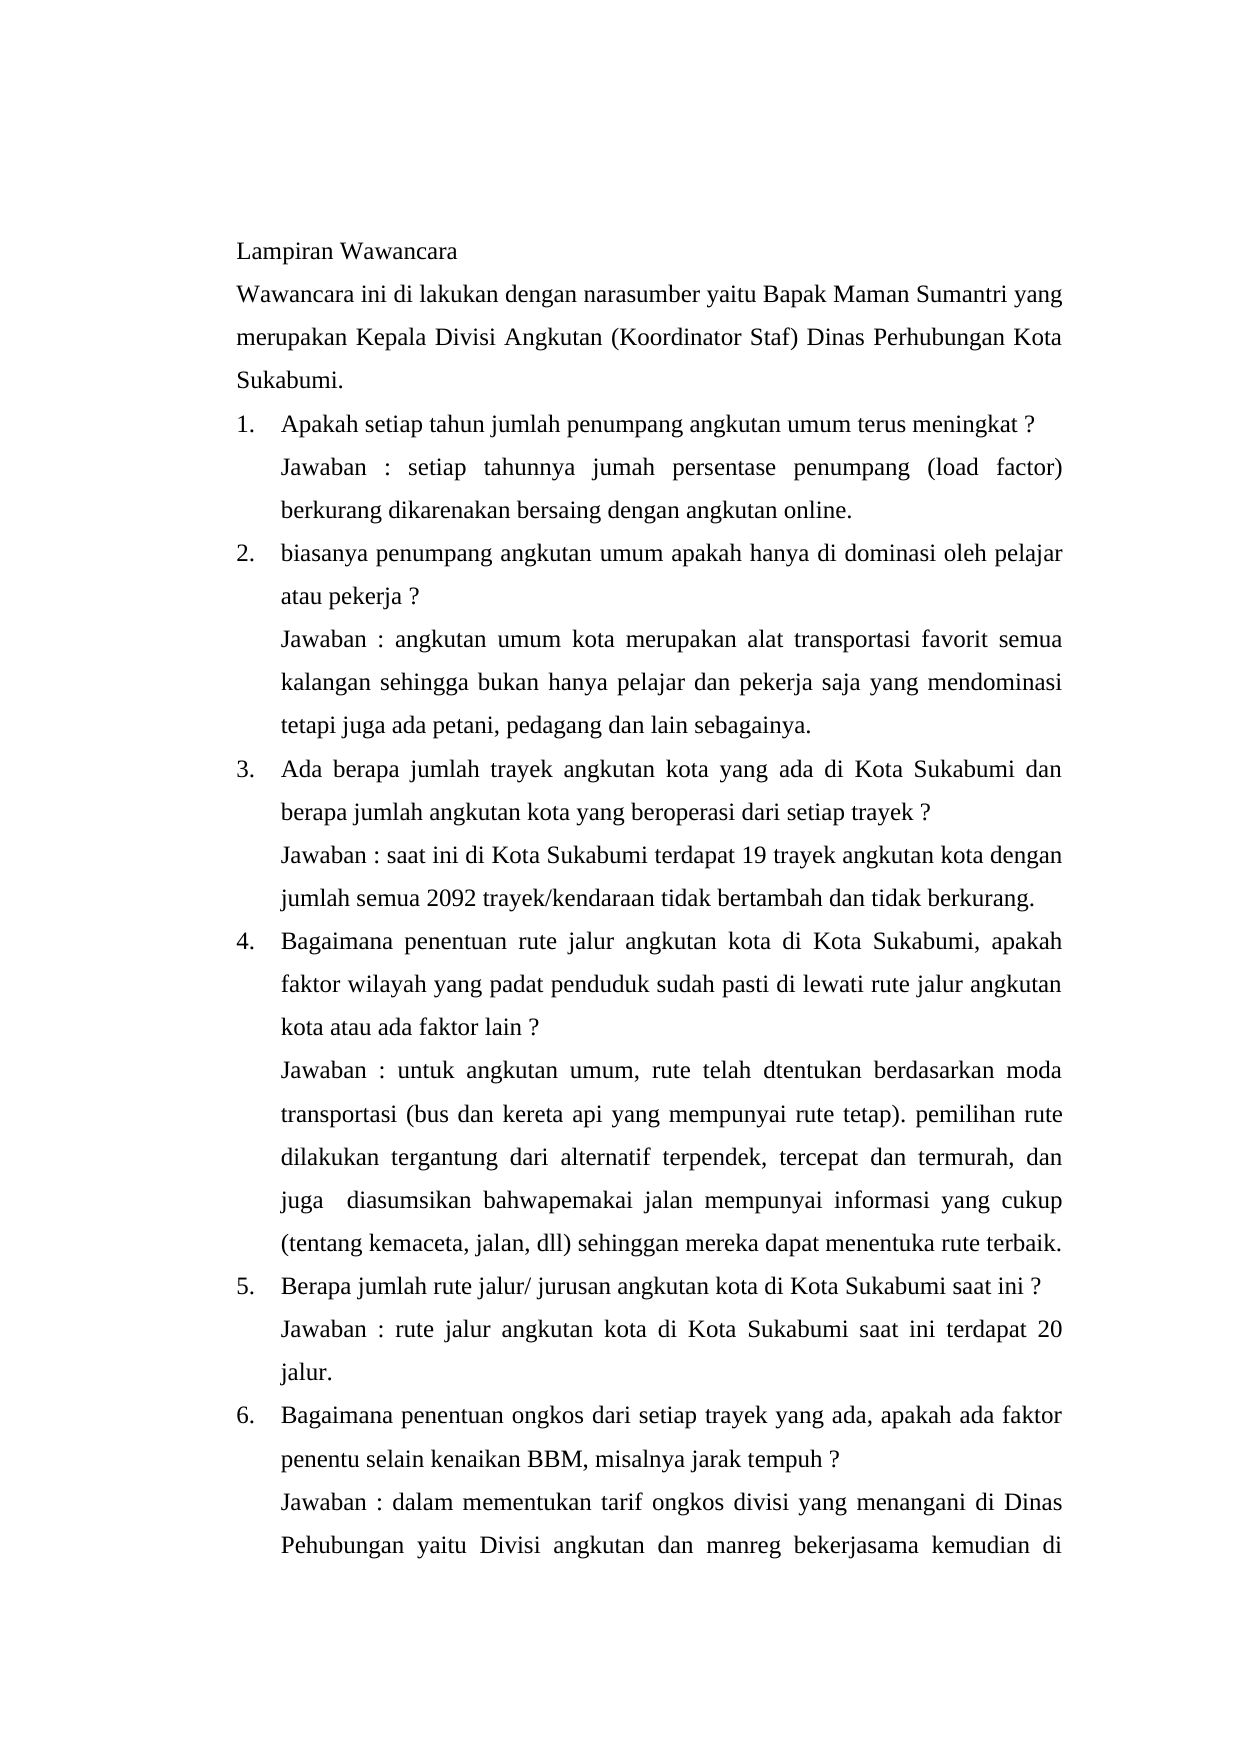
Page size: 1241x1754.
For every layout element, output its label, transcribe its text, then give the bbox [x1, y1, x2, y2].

list Jawaban : rute jalur angkutan kota di Kota Sukabumi saat ini terdapat 20 jalur. [281, 1314, 1063, 1386]
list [281, 1487, 1063, 1559]
list Ada berapa jumlah trayek angkutan kota yang ada di Kota Sukabumi dan berapa jumlah angkutan kota yang beroperasi dari setiap trayek ? [236, 754, 1063, 826]
list Jawaban : saat ini di Kota Sukabumi terdapat 19 trayek angkutan kota dengan jumlah semua 2092 trayek/kendaraan tidak bertambah dan tidak berkurang. [281, 840, 1063, 912]
list Jawaban : untuk angkutan umum, rute telah dtentukan berdasarkan moda transportasi (bus dan kereta api yang mempunyai rute tetap). pemilihan rute dilakukan tergantung dari alternatif terpendek, tercepat dan termurah, dan juga diasumsikan bahwapemakai jalan mempunyai informasi yang cukup (tentang kemaceta, jalan, dll) sehinggan mereka dapat menentuka rute terbaik. [281, 1056, 1063, 1257]
list Berapa jumlah rute jalur/ jurusan angkutan kota di Kota Sukabumi saat ini ? [236, 1271, 1063, 1300]
text Wawancara ini di lakukan dengan narasumber yaitu Bapak Maman Sumantri yang merupakan Kepala Divisi Angkutan (Koordinator Staf) Dinas Perhubungan Kota Sukabumi. [236, 279, 1063, 394]
list Jawaban : setiap tahunnya jumah persentase penumpang (load factor) berkurang dikarenakan bersaing dengan angkutan online. [281, 452, 1063, 524]
list Bagaimana penentuan rute jalur angkutan kota di Kota Sukabumi, apakah faktor wilayah yang padat penduduk sudah pasti di lewati rute jalur angkutan kota atau ada faktor lain ? [236, 926, 1063, 1041]
list biasanya penumpang angkutan umum apakah hanya di dominasi oleh pelajar atau pekerja ? [236, 538, 1063, 610]
list Bagaimana penentuan ongkos dari setiap trayek yang ada, apakah ada faktor penentu selain kenaikan BBM, misalnya jarak tempuh ? [236, 1401, 1063, 1472]
list Jawaban : angkutan umum kota merupakan alat transportasi favorit semua kalangan sehingga bukan hanya pelajar dan pekerja saja yang mendominasi tetapi juga ada petani, pedagang dan lain sebagainya. [281, 624, 1063, 739]
text Lampiran Wawancara [236, 236, 1063, 265]
list Apakah setiap tahun jumlah penumpang angkutan umum terus meningkat ? [236, 409, 1063, 437]
